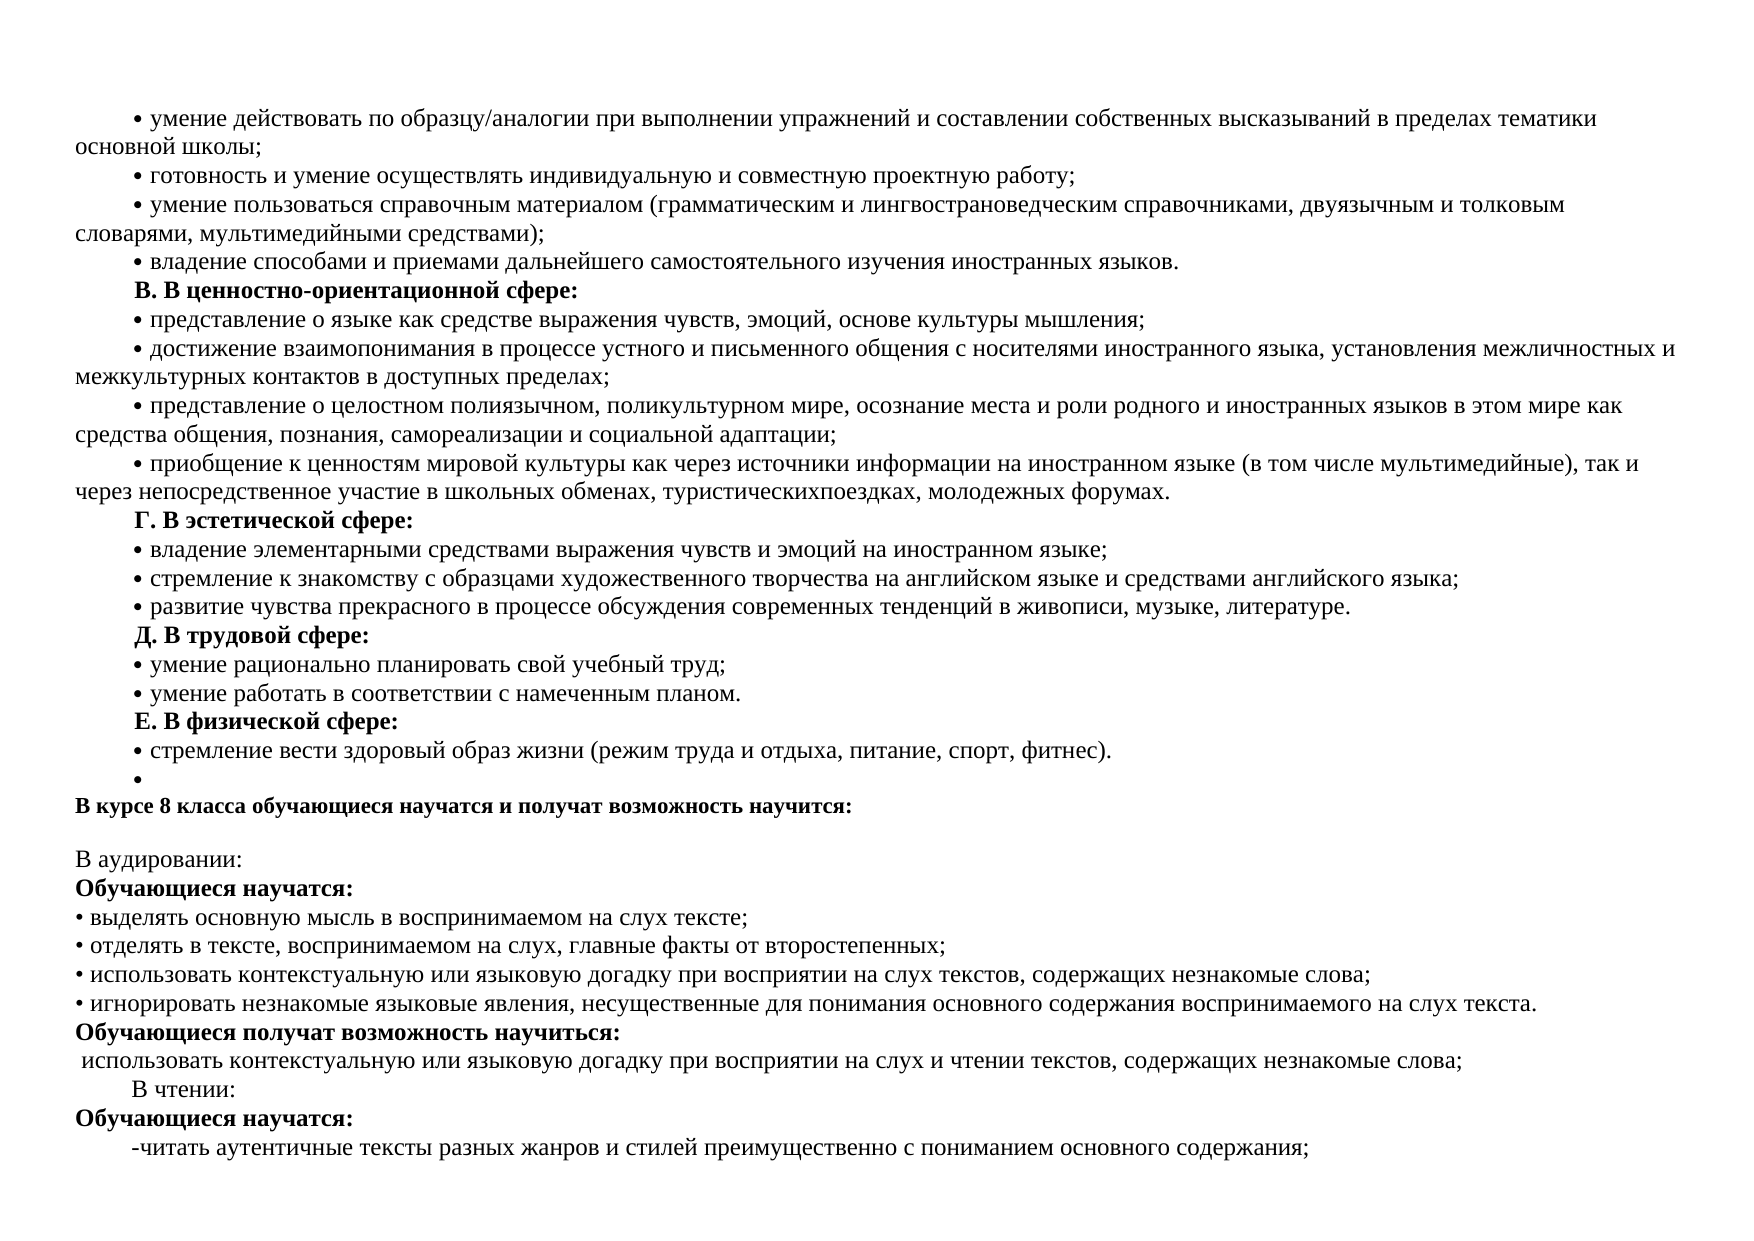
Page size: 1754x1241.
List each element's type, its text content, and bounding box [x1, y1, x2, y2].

list приобщение к ценностям мировой культуры как через источники информации на иностранном языке (в том числе мультимедийные), так и через непосредственное участие в школьных обменах, туристическихпоездках, молодежных форумах. [75, 448, 1679, 505]
list достижение взаимопонимания в процессе устного и письменного общения с носителями иностранного языка, установления межличностных и межкультурных контактов в доступных пределах; [75, 333, 1679, 390]
list умение работать в соответствии с намеченным планом. [75, 678, 1679, 706]
list владение элементарными средствами выражения чувств и эмоций на иностранном языке; [75, 534, 1679, 563]
list владение способами и приемами дальнейшего самостоятельного изучения иностранных языков. [75, 246, 1679, 275]
text • отделять в тексте, воспринимаемом на слух, главные факты от второстепенных; [75, 930, 1679, 959]
text • использовать контекстуальную или языковую догадку при восприятии на слух текстов, содержащих незнакомые слова; [75, 959, 1679, 988]
text использовать контекстуальную или языковую догадку при восприятии на слух и чтении текстов, содержащих незнакомые слова; [75, 1045, 1679, 1074]
text -читать аутентичные тексты разных жанров и стилей преимущественно с пониманием основного содержания; [75, 1132, 1679, 1160]
list умение пользоваться справочным материалом (грамматическим и лингвострановедческим справочниками, двуязычным и толковым словарями, мультимедийными средствами); [75, 189, 1679, 246]
text Е. В физической сфере: [75, 706, 1679, 735]
text В курсе 8 класса обучающиеся научатся и получат возможность научится: [75, 793, 1679, 819]
list стремление вести здоровый образ жизни (режим труда и отдыха, питание, спорт, фитнес). [75, 735, 1679, 764]
text • игнорировать незнакомые языковые явления, несущественные для понимания основного содержания воспринимаемого на слух текста. [75, 988, 1679, 1017]
list представление о целостном полиязычном, поликультурном мире, осознание места и роли родного и иностранных языков в этом мире как средства общения, познания, самореализации и социальной адаптации; [75, 390, 1679, 448]
text В аудировании: [75, 844, 1679, 873]
text • выделять основную мысль в воспринимаемом на слух тексте; [75, 902, 1679, 930]
list готовность и умение осуществлять индивидуальную и совместную проектную работу; [75, 160, 1679, 189]
text Г. В эстетической сфере: [75, 505, 1679, 534]
text Обучающиеся научатся: [75, 1103, 1679, 1132]
list представление о языке как средстве выражения чувств, эмоций, основе культуры мышления; [75, 304, 1679, 333]
list стремление к знакомству с образцами художественного творчества на английском языке и средствами английского языка; [75, 563, 1679, 591]
text В чтении: [75, 1074, 1679, 1103]
list умение действовать по образцу/аналогии при выполнении упражнений и составлении собственных высказываний в пределах тематики основной школы; [75, 103, 1679, 160]
list умение рационально планировать свой учебный труд; [75, 649, 1679, 678]
text Обучающиеся научатся: [75, 873, 1679, 902]
text Обучающиеся получат возможность научиться: [75, 1017, 1679, 1045]
text В. В ценностно-ориентационной сфере: [75, 275, 1679, 304]
text Д. В трудовой сфере: [75, 620, 1679, 649]
list развитие чувства прекрасного в процессе обсуждения современных тенденций в живописи, музыке, литературе. [75, 591, 1679, 620]
